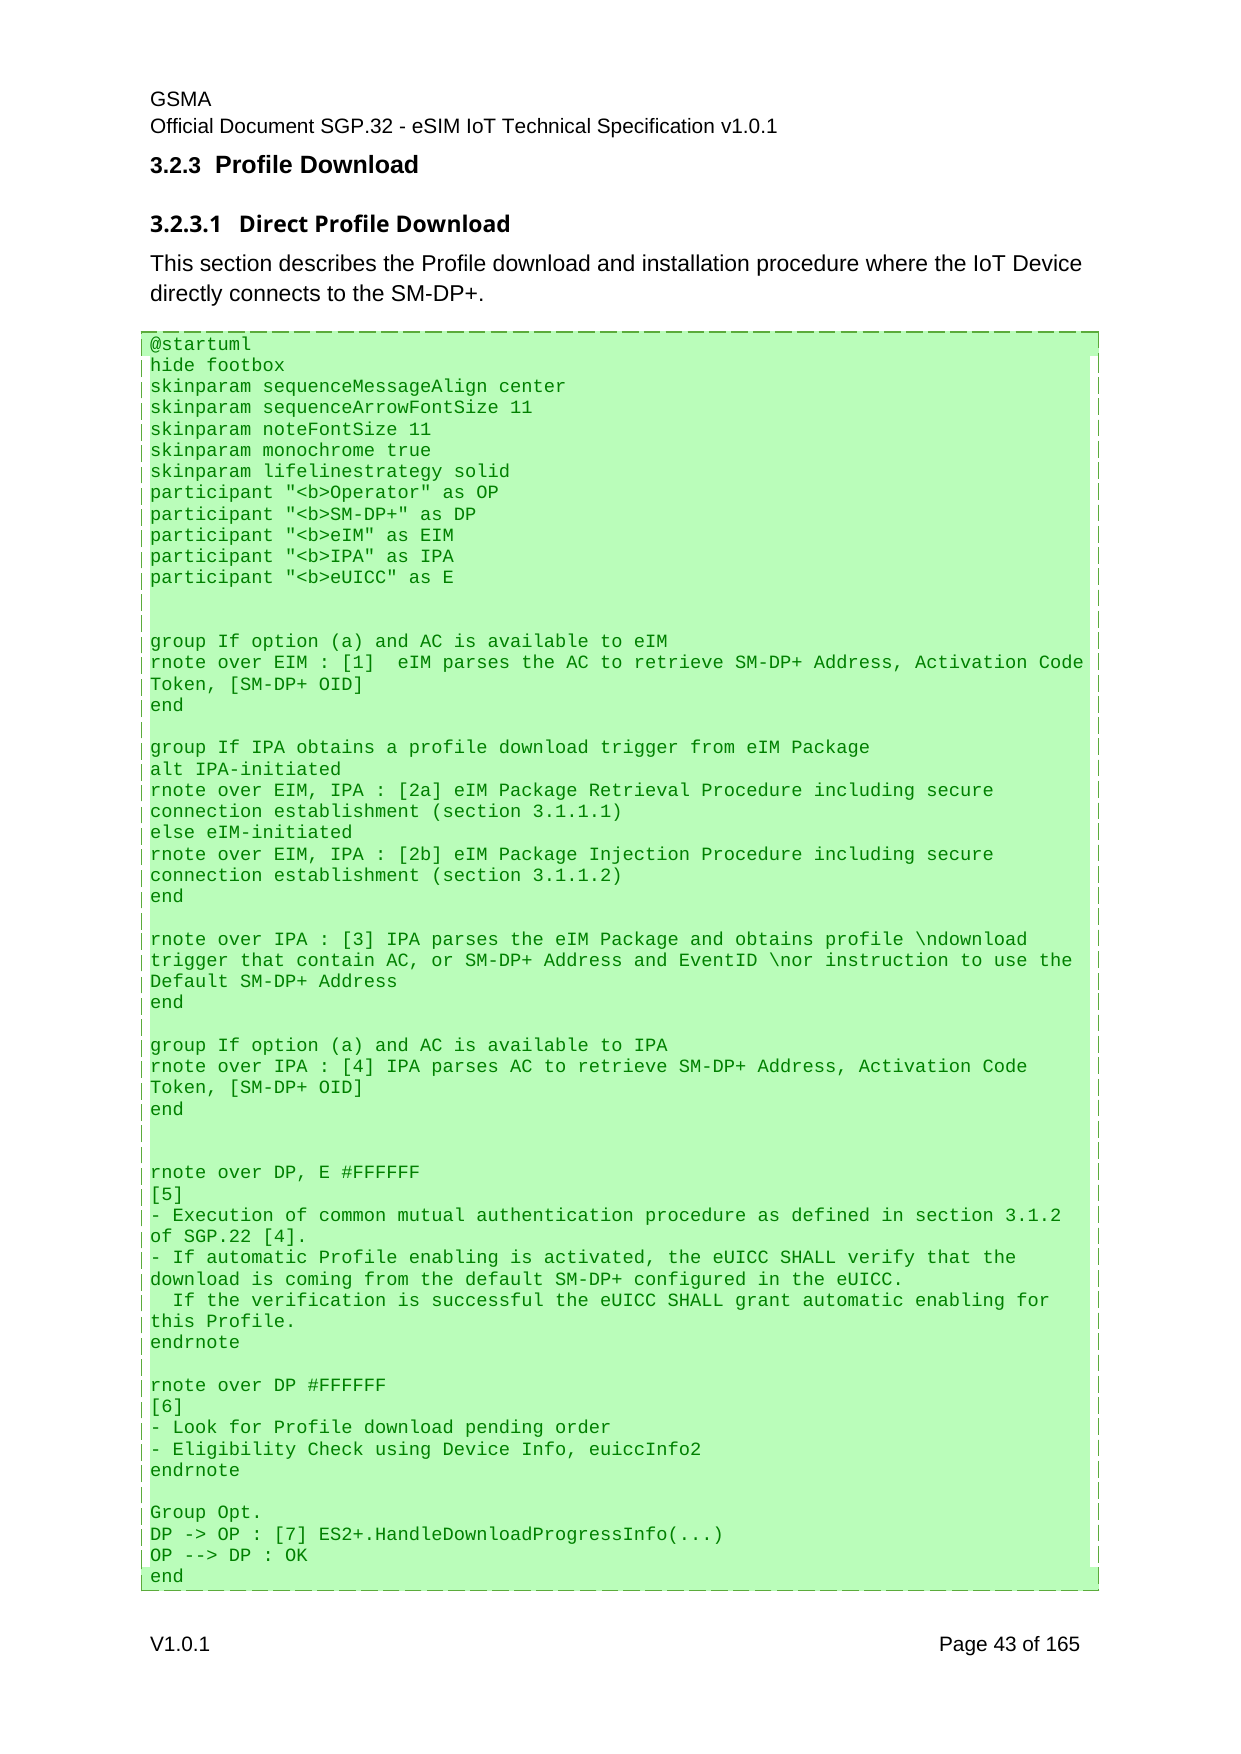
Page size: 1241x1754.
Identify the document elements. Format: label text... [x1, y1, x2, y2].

text group If option (a) and AC is available to IPA [150, 1036, 1090, 1057]
text [5] [150, 1184, 1090, 1206]
subtitle Direct Profile Download [150, 208, 1090, 239]
text skinparam sequenceMessageAlign center [150, 377, 1090, 398]
text - If automatic Profile enabling is activated, the eUICC SHALL verify that the download is coming from the default SM-DP+ configured in the eUICC. [150, 1248, 1090, 1291]
text This section describes the Profile download and installation procedure where the IoT Device directly connects to the SM-DP+. [150, 250, 1090, 307]
text rnote over EIM, IPA : [2b] eIM Package Injection Procedure including secure connection establishment (section 3.1.1.2) [150, 844, 1090, 887]
text end [150, 1099, 1090, 1121]
text - Eligibility Check using Device Info, euiccInfo2 [150, 1439, 1090, 1461]
text @startuml [141, 331, 1099, 356]
text - Execution of common mutual authentication procedure as defined in section 3.1.2 of SGP.22 [4]. [150, 1206, 1090, 1248]
text participant "<b>eUICC" as E [150, 568, 1090, 589]
text hide footbox [150, 356, 1090, 377]
subtitle Profile Download [150, 150, 1090, 179]
text participant "<b>IPA" as IPA [150, 547, 1090, 568]
text group If IPA obtains a profile download trigger from eIM Package [150, 738, 1090, 759]
text endrnote [150, 1461, 1090, 1482]
text end [150, 993, 1090, 1014]
text participant "<b>SM-DP+" as DP [150, 504, 1090, 526]
text DP -> OP : [7] ES2+.HandleDownloadProgressInfo(...) [150, 1524, 1090, 1546]
text participant "<b>Operator" as OP [150, 483, 1090, 504]
text [6] [150, 1397, 1090, 1418]
text Group Opt. [150, 1503, 1090, 1524]
text rnote over EIM, IPA : [2a] eIM Package Retrieval Procedure including secure connection establishment (section 3.1.1.1) [150, 781, 1090, 823]
text rnote over EIM : [1] eIM parses the AC to retrieve SM-DP+ Address, Activation Code Token, [SM-DP+ OID] [150, 653, 1090, 696]
text end [141, 1564, 1099, 1591]
text skinparam noteFontSize 11 [150, 419, 1090, 441]
text end [150, 887, 1090, 908]
text skinparam lifelinestrategy solid [150, 462, 1090, 483]
text - Look for Profile download pending order [150, 1418, 1090, 1439]
text If the verification is successful the eUICC SHALL grant automatic enabling for this Profile. [150, 1291, 1090, 1333]
text end [150, 696, 1090, 717]
text rnote over IPA : [4] IPA parses AC to retrieve SM-DP+ Address, Activation Code Token, [SM-DP+ OID] [150, 1057, 1090, 1099]
text rnote over DP #FFFFFF [150, 1376, 1090, 1397]
text endrnote [150, 1333, 1090, 1354]
text OP --> DP : OK [150, 1546, 1090, 1564]
text skinparam monochrome true [150, 441, 1090, 462]
text alt IPA-initiated [150, 759, 1090, 781]
text else eIM-initiated [150, 823, 1090, 844]
text skinparam sequenceArrowFontSize 11 [150, 398, 1090, 419]
text rnote over IPA : [3] IPA parses the eIM Package and obtains profile \ndownload trigger that contain AC, or SM-DP+ Address and EventID \nor instruction to use the Default SM-DP+ Address [150, 929, 1090, 993]
text rnote over DP, E #FFFFFF [150, 1163, 1090, 1184]
text participant "<b>eIM" as EIM [150, 526, 1090, 547]
text group If option (a) and AC is available to eIM [150, 632, 1090, 653]
